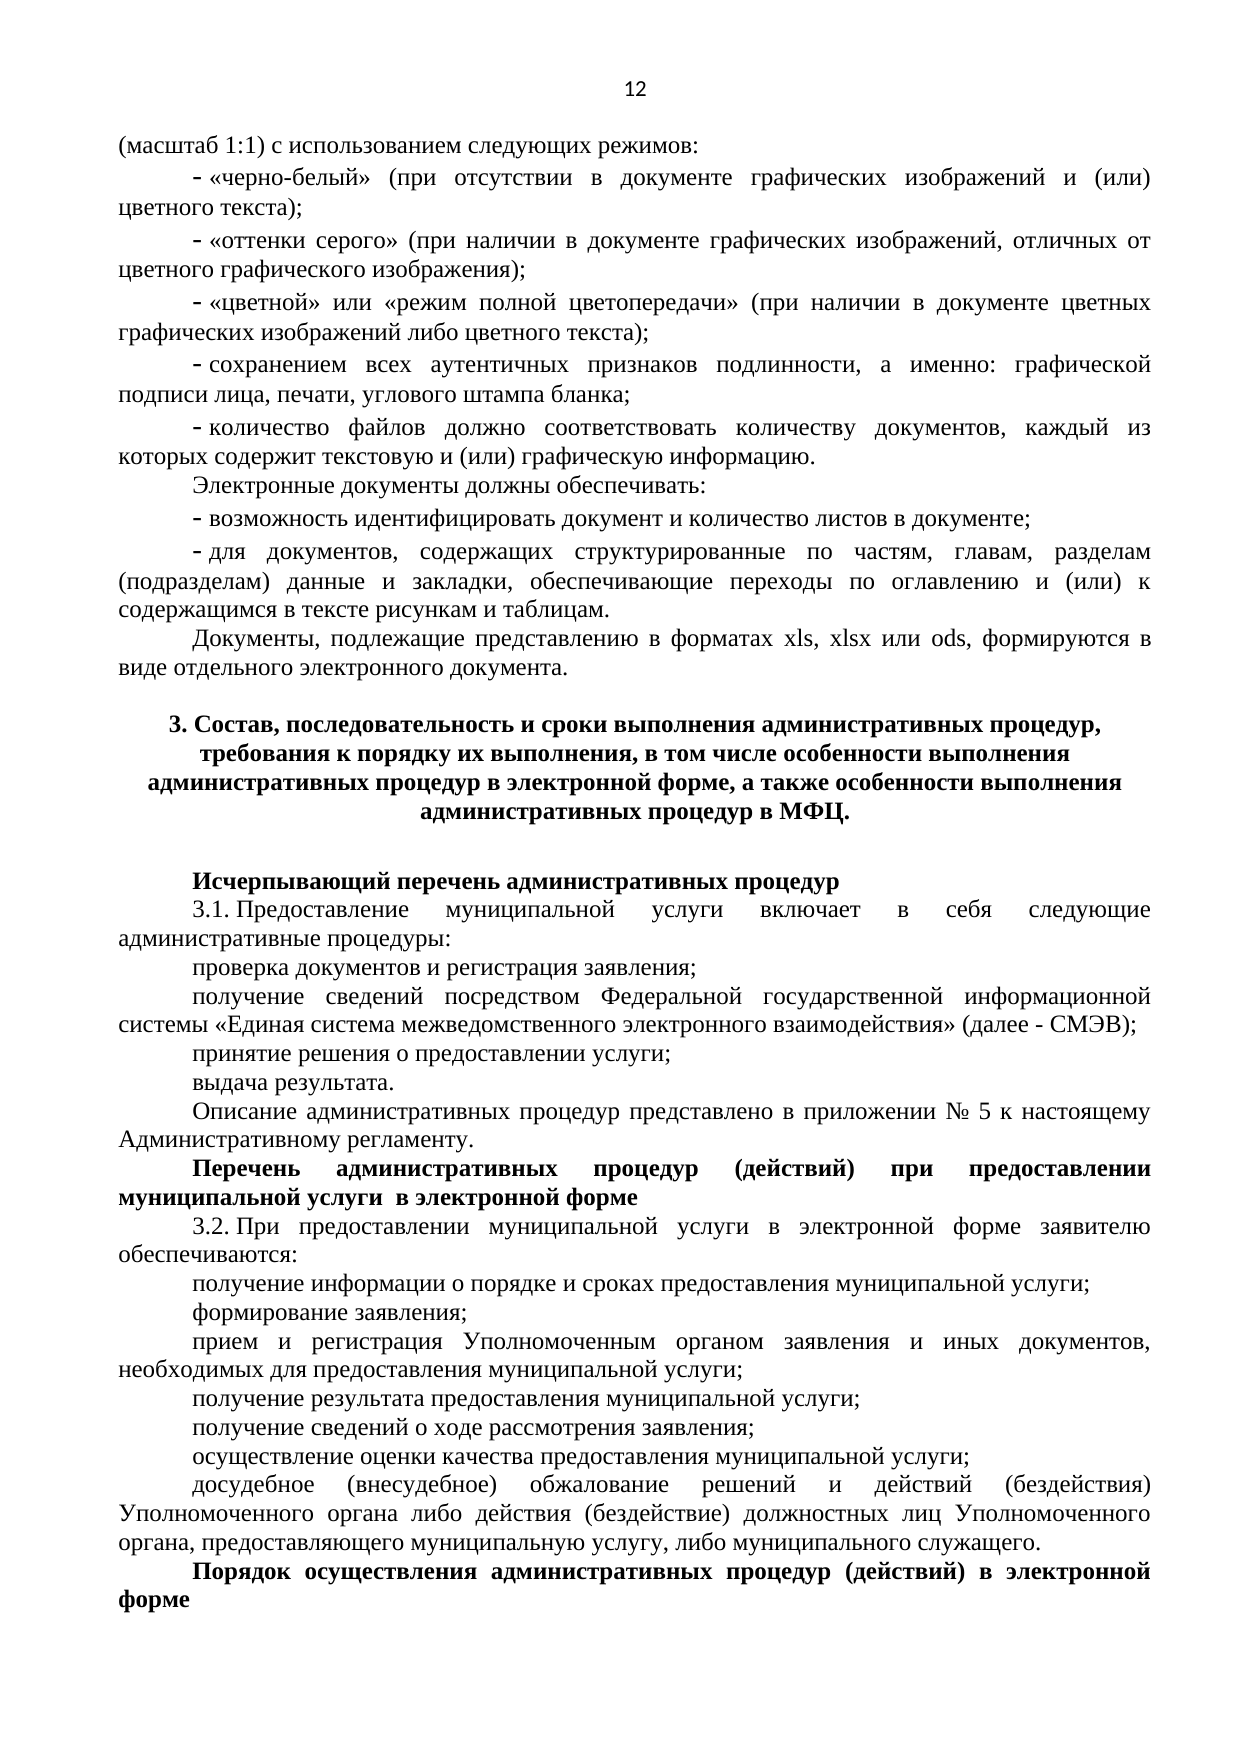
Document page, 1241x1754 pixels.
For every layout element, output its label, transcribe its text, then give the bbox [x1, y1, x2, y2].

text принятие решения о предоставлении услуги; [118, 1038, 1152, 1067]
list возможность идентифицировать документ и количество листов в документе; [118, 499, 1152, 532]
list «черно-белый» (при отсутствии в документе графических изображений и (или) цветного текста); [118, 158, 1152, 221]
text Исчерпывающий перечень административных процедур [118, 866, 1152, 894]
text осуществление оценки качества предоставления муниципальной услуги; [118, 1441, 1152, 1469]
list для документов, содержащих структурированные по частям, главам, разделам (подразделам) данные и закладки, обеспечивающие переходы по оглавлению и (или) к содержащимся в тексте рисункам и таблицам. [118, 532, 1152, 623]
text получение сведений посредством Федеральной государственной информационной системы «Единая система межведомственного электронного взаимодействия» (далее - СМЭВ); [118, 981, 1152, 1038]
list «оттенки серого» (при наличии в документе графических изображений, отличных от цветного графического изображения); [118, 221, 1152, 283]
text получение результата предоставления муниципальной услуги; [118, 1383, 1152, 1412]
text формирование заявления; [118, 1297, 1152, 1326]
text Электронные документы должны обеспечивать: [118, 470, 1152, 499]
text Описание административных процедур представлено в приложении № 5 к настоящему Административному регламенту. [118, 1096, 1152, 1153]
text Документы, подлежащие представлению в форматах xls, xlsx или ods, формируются в виде отдельного электронного документа. [118, 623, 1152, 681]
list «цветной» или «режим полной цветопередачи» (при наличии в документе цветных графических изображений либо цветного текста); [118, 283, 1152, 345]
text получение информации о порядке и сроках предоставления муниципальной услуги; [118, 1268, 1152, 1297]
text Порядок осуществления административных процедур (действий) в электронной форме [118, 1556, 1152, 1613]
text прием и регистрация Уполномоченным органом заявления и иных документов, необходимых для предоставления муниципальной услуги; [118, 1326, 1152, 1383]
text выдача результата. [118, 1067, 1152, 1096]
text досудебное (внесудебное) обжалование решений и действий (бездействия) Уполномоченного органа либо действия (бездействие) должностных лиц Уполномоченного органа, предоставляющего муниципальную услугу, либо муниципального служащего. [118, 1469, 1152, 1556]
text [118, 130, 1152, 158]
text 3. Состав, последовательность и сроки выполнения административных процедур, требования к порядку их выполнения, в том числе особенности выполнения административных процедур в электронной форме, а также особенности выполнения административных процедур в МФЦ. [118, 709, 1152, 824]
text проверка документов и регистрация заявления; [118, 952, 1152, 981]
list количество файлов должно соответствовать количеству документов, каждый из которых содержит текстовую и (или) графическую информацию. [118, 408, 1152, 470]
text Перечень административных процедур (действий) при предоставлении муниципальной услуги в электронной форме [118, 1153, 1152, 1211]
text получение сведений о ходе рассмотрения заявления; [118, 1412, 1152, 1441]
list Предоставление муниципальной услуги включает в себя следующие административные процедуры: [118, 894, 1152, 952]
list сохранением всех аутентичных признаков подлинности, а именно: графической подписи лица, печати, углового штампа бланка; [118, 345, 1152, 408]
list При предоставлении муниципальной услуги в электронной форме заявителю обеспечиваются: [118, 1211, 1152, 1268]
